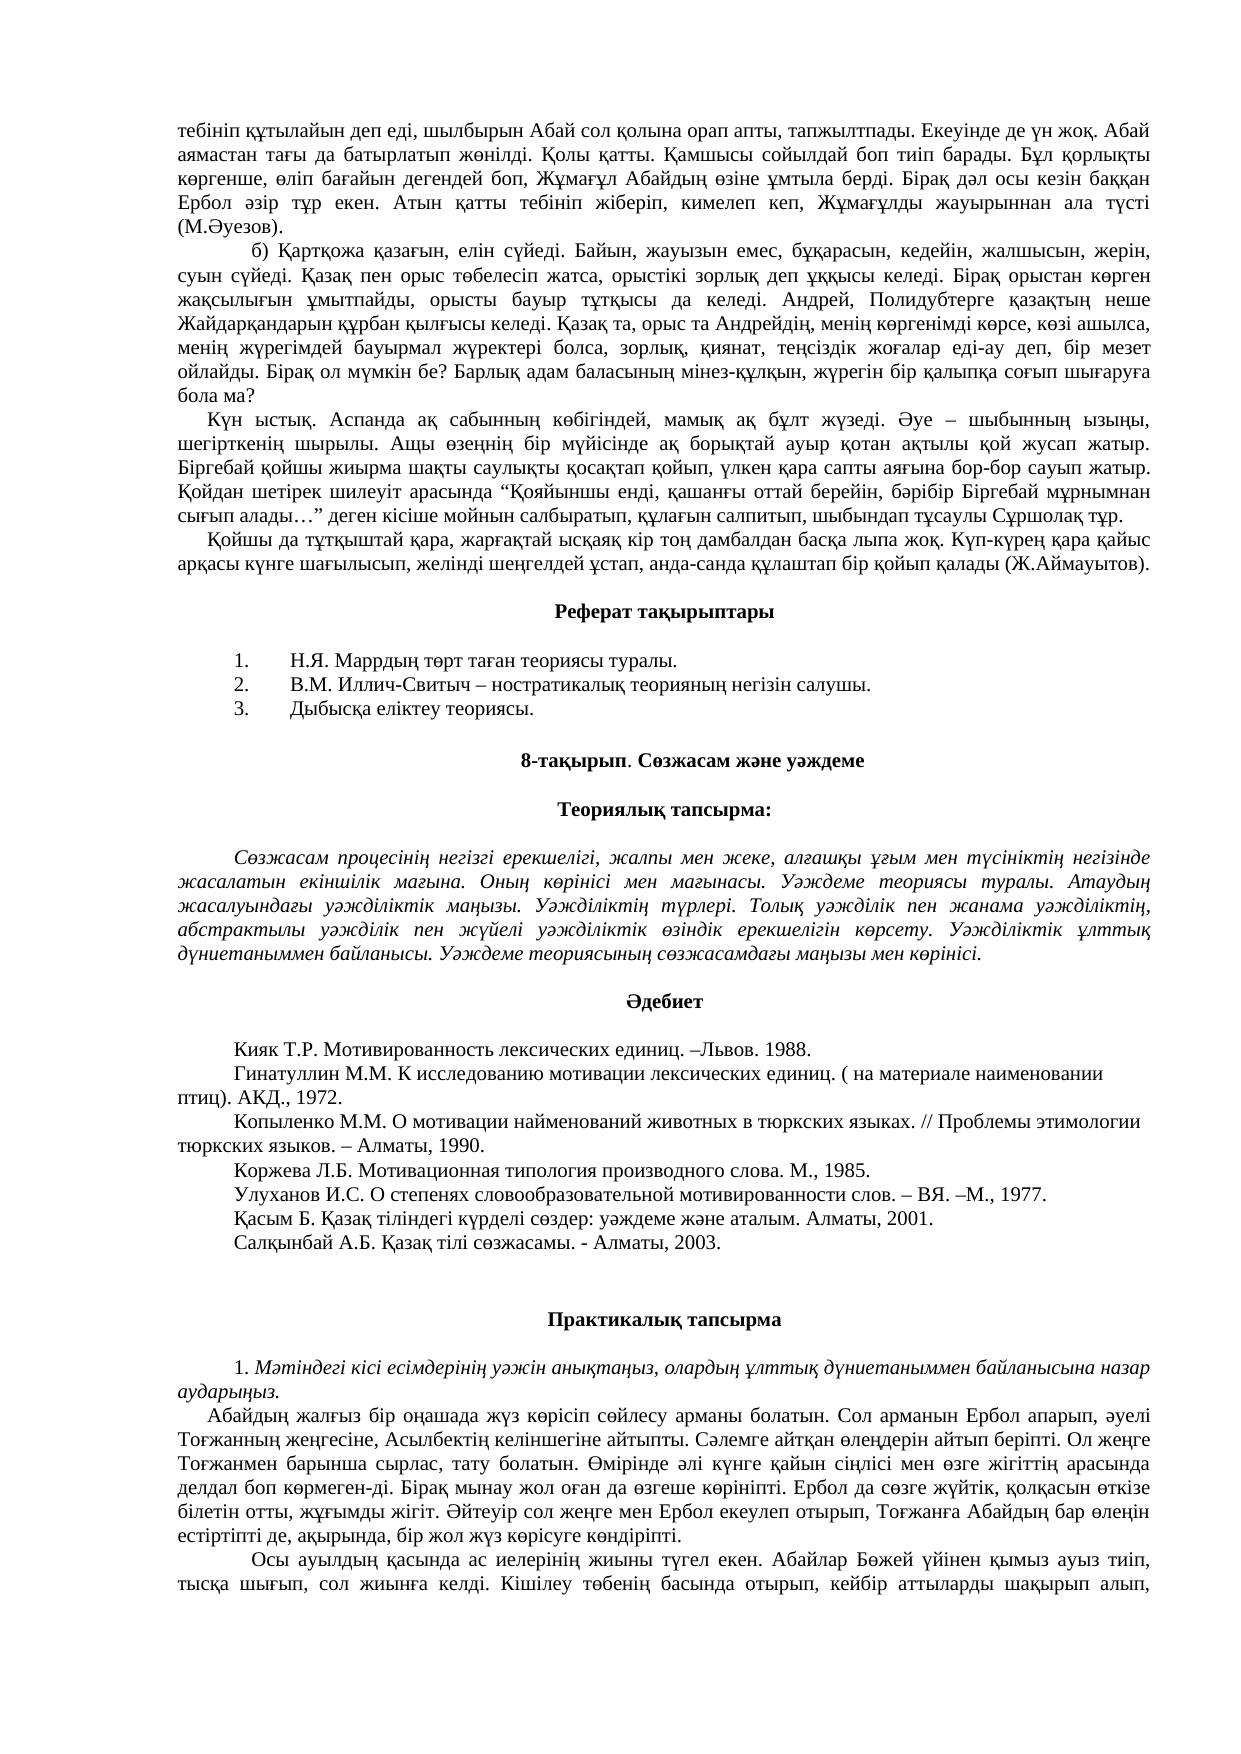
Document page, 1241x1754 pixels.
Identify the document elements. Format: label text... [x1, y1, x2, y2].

text Теориялық тапсырма: [177, 797, 1152, 821]
list Дыбысқа еліктеу теориясы. [177, 696, 1152, 720]
text Практикалық тапсырма [177, 1307, 1152, 1331]
list Н.Я. Маррдың төрт таған теориясы туралы. [177, 647, 1152, 672]
text Кияк Т.Р. Мотивированность лексических единиц. –Львов. 1988. [177, 1037, 1152, 1061]
text Сөзжасам процесінің негізгі ерекшелігі, жалпы мен жеке, алғашқы ұғым мен түсініктің негізінде жасалатын екіншілік мағына. Оның көрінісі мен мағынасы. Уәждеме теориясы туралы. Атаудың жасалуындағы уәжділіктік маңызы. Уәжділіктің түрлері. Толық уәжділік пен жанама уәжділіктің, абстрактылы уәжділік пен жүйелі уәжділіктік өзіндік ерекшелігін көрсету. Уәжділіктік ұлттық дүниетаныммен байланысы. Уәждеме теориясының сөзжасамдағы маңызы мен көрінісі. [177, 845, 1152, 965]
text Улуханов И.С. О степенях словообразовательной мотивированности слов. – ВЯ. –М., 1977. [177, 1182, 1152, 1206]
list В.М. Иллич-Свитыч – ностратикалық теорияның негізін салушы. [177, 672, 1152, 696]
text 8-тақырып. Сөзжасам және уәждеме [177, 748, 1152, 772]
text Әдебиет [177, 989, 1152, 1013]
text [177, 118, 1152, 238]
text Гинатуллин М.М. К исследованию мотивации лексических единиц. ( на материале наименовании птиц). АКД., 1972. [177, 1061, 1152, 1109]
text Күн ыстық. Аспанда ақ сабынның көбігіндей, мамық ақ бұлт жүзеді. Әуе – шыбынның ызыңы, шегірткенің шырылы. Ащы өзеңнің бір мүйісінде ақ борықтай ауыр қотан ақтылы қой жусап жатыр. Біргебай қойшы жиырма шақты саулықты қосақтап қойып, үлкен қара сапты аяғына бор-бор сауып жатыр. Қойдан шетірек шилеуіт арасында “Қояйыншы енді, қашанғы оттай берейін, бәрібір Біргебай мұрнымнан сығып алады…” деген кісіше мойнын салбыратып, құлағын салпитып, шыбындап тұсаулы Сұршолақ тұр. [177, 407, 1152, 527]
text Қасым Б. Қазақ тіліндегі күрделі сөздер: уәждеме және аталым. Алматы, 2001. [177, 1206, 1152, 1230]
text Копыленко М.М. О мотивации найменований животных в тюркских языках. // Проблемы этимологии тюркских языков. – Алматы, 1990. [177, 1109, 1152, 1157]
text Реферат тақырыптары [177, 599, 1152, 623]
text б) Қартқожа қазағын, елін сүйеді. Байын, жауызын емес, бұқарасын, кедейін, жалшысын, жерін, суын сүйеді. Қазақ пен орыс төбелесіп жатса, орыстікі зорлық деп ұққысы келеді. Бірақ орыстан көрген жақсылығын ұмытпайды, орысты бауыр тұтқысы да келеді. Андрей, Полидубтерге қазақтың неше Жайдарқандарын құрбан қылғысы келеді. Қазақ та, орыс та Андрейдің, менің көргенімді көрсе, көзі ашылса, менің жүрегімдей бауырмал жүректері болса, зорлық, қиянат, теңсіздік жоғалар еді-ау деп, бір мезет ойлайды. Бірақ ол мүмкін бе? Барлық адам баласының мінез-құлқын, жүрегін бір қалыпқа соғып шығаруға бола ма? [177, 238, 1152, 407]
text Қойшы да тұтқыштай қара, жарғақтай ысқаяқ кір тоң дамбалдан басқа лыпа жоқ. Күп-күрең қара қайыс арқасы күнге шағылысып, желінді шеңгелдей ұстап, анда-санда құлаштап бір қойып қалады (Ж.Аймауытов). [177, 527, 1152, 575]
text 1. Мәтіндегі кісі есімдерінің уәжін анықтаңыз, олардың ұлттық дүниетаныммен байланысына назар аударыңыз. [177, 1355, 1152, 1403]
text Абайдың жалғыз бір оңашада жүз көрісіп сөйлесу арманы болатын. Сол арманын Ербол апарып, әуелі Тоғжанның жеңгесіне, Асылбектің келіншегіне айтыпты. Сәлемге айтқан өлеңдерін айтып беріпті. Ол жеңге Тоғжанмен барынша сырлас, тату болатын. Өмірінде әлі күнге қайын сіңлісі мен өзге жігіттің арасында делдал боп көрмеген-ді. Бірақ мынау жол оған да өзгеше көрініпті. Ербол да сөзге жүйтік, қолқасын өткізе білетін отты, жұғымды жігіт. Әйтеуір сол жеңге мен Ербол екеулеп отырып, Тоғжанға Абайдың бар өлеңін естіртіпті де, ақырында, бір жол жүз көрісуге көндіріпті. [177, 1403, 1152, 1547]
text Салқынбай А.Б. Қазақ тілі сөзжасамы. - Алматы, 2003. [177, 1230, 1152, 1254]
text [177, 1547, 1152, 1595]
text Коржева Л.Б. Мотивационная типология производного слова. М., 1985. [177, 1157, 1152, 1182]
